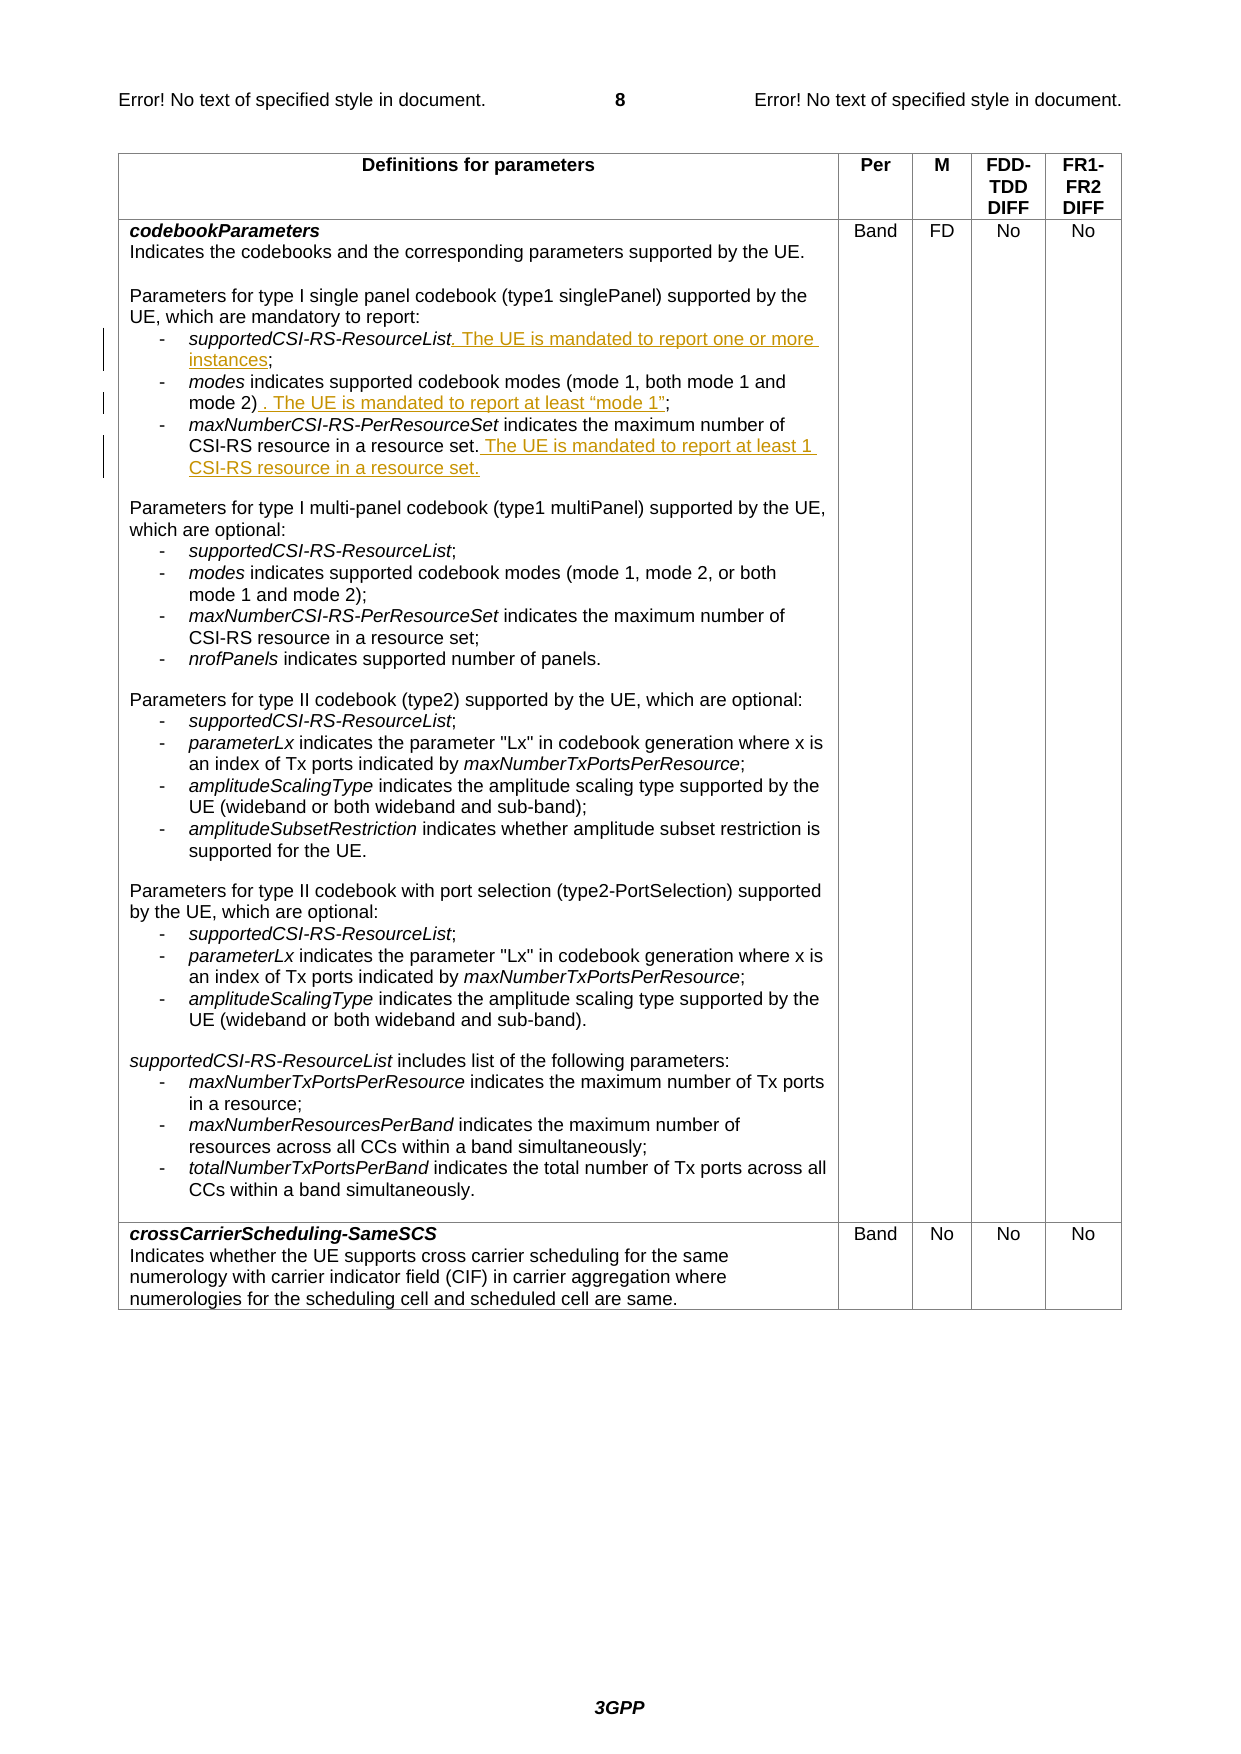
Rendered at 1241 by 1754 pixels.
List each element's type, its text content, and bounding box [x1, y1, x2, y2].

table_cell No [913, 1223, 971, 1309]
table_cell Band [839, 1223, 912, 1309]
table_cell FD [913, 220, 971, 1222]
table_cell crossCarrierScheduling-SameSCS Indicates whether the UE supports cross carrier scheduling for the same numerology with carrier indicator field (CIF) in carrier aggregation where numerologies for the scheduling cell and scheduled cell are same. [119, 1223, 838, 1309]
table_header Per [839, 154, 912, 219]
table_cell Band [839, 220, 912, 1222]
table_header FDD-TDD DIFF [972, 154, 1045, 219]
table_header Definitions for parameters [119, 154, 838, 219]
table_header FR1-FR2 DIFF [1046, 154, 1121, 219]
table_cell No [972, 220, 1045, 1222]
table_cell codebookParameters Indicates the codebooks and the corresponding parameters supported by the UE. Parameters for type I single panel codebook (type1 singlePanel) supported by the UE, which are mandatory to report: - supportedCSI-RS-ResourceList; - modes indicates supported codebook modes (mode 1, both mode 1 and mode 2); - maxNumberCSI-RS-PerResourceSet indicates the maximum number of CSI-RS resource in a resource set. Parameters for type I multi-panel codebook (type1 multiPanel) supported by the UE, which are optional: - supportedCSI-RS-ResourceList; - modes indicates supported codebook modes (mode 1, mode 2, or both mode 1 and mode 2); - maxNumberCSI-RS-PerResourceSet indicates the maximum number of CSI-RS resource in a resource set; - nrofPanels indicates supported number of panels. Parameters for type II codebook (type2) supported by the UE, which are optional: - supportedCSI-RS-ResourceList; - parameterLx indicates the parameter "Lx" in codebook generation where x is an index of Tx ports indicated by maxNumberTxPortsPerResource; - amplitudeScalingType indicates the amplitude scaling type supported by the UE (wideband or both wideband and sub-band); - amplitudeSubsetRestriction indicates whether amplitude subset restriction is supported for the UE. Parameters for type II codebook with port selection (type2-PortSelection) supported by the UE, which are optional: - supportedCSI-RS-ResourceList; - parameterLx indicates the parameter "Lx" in codebook generation where x is an index of Tx ports indicated by maxNumberTxPortsPerResource; - amplitudeScalingType indicates the amplitude scaling type supported by the UE (wideband or both wideband and sub-band). supportedCSI-RS-ResourceList includes list of the following parameters: - maxNumberTxPortsPerResource indicates the maximum number of Tx ports in a resource; - maxNumberResourcesPerBand indicates the maximum number of resources across all CCs within a band simultaneously; - totalNumberTxPortsPerBand indicates the total number of Tx ports across all CCs within a band simultaneously. [119, 220, 838, 1222]
table_cell No [972, 1223, 1045, 1309]
table_cell No [1046, 220, 1121, 1222]
table_cell No [1046, 1223, 1121, 1309]
table_header M [913, 154, 971, 219]
